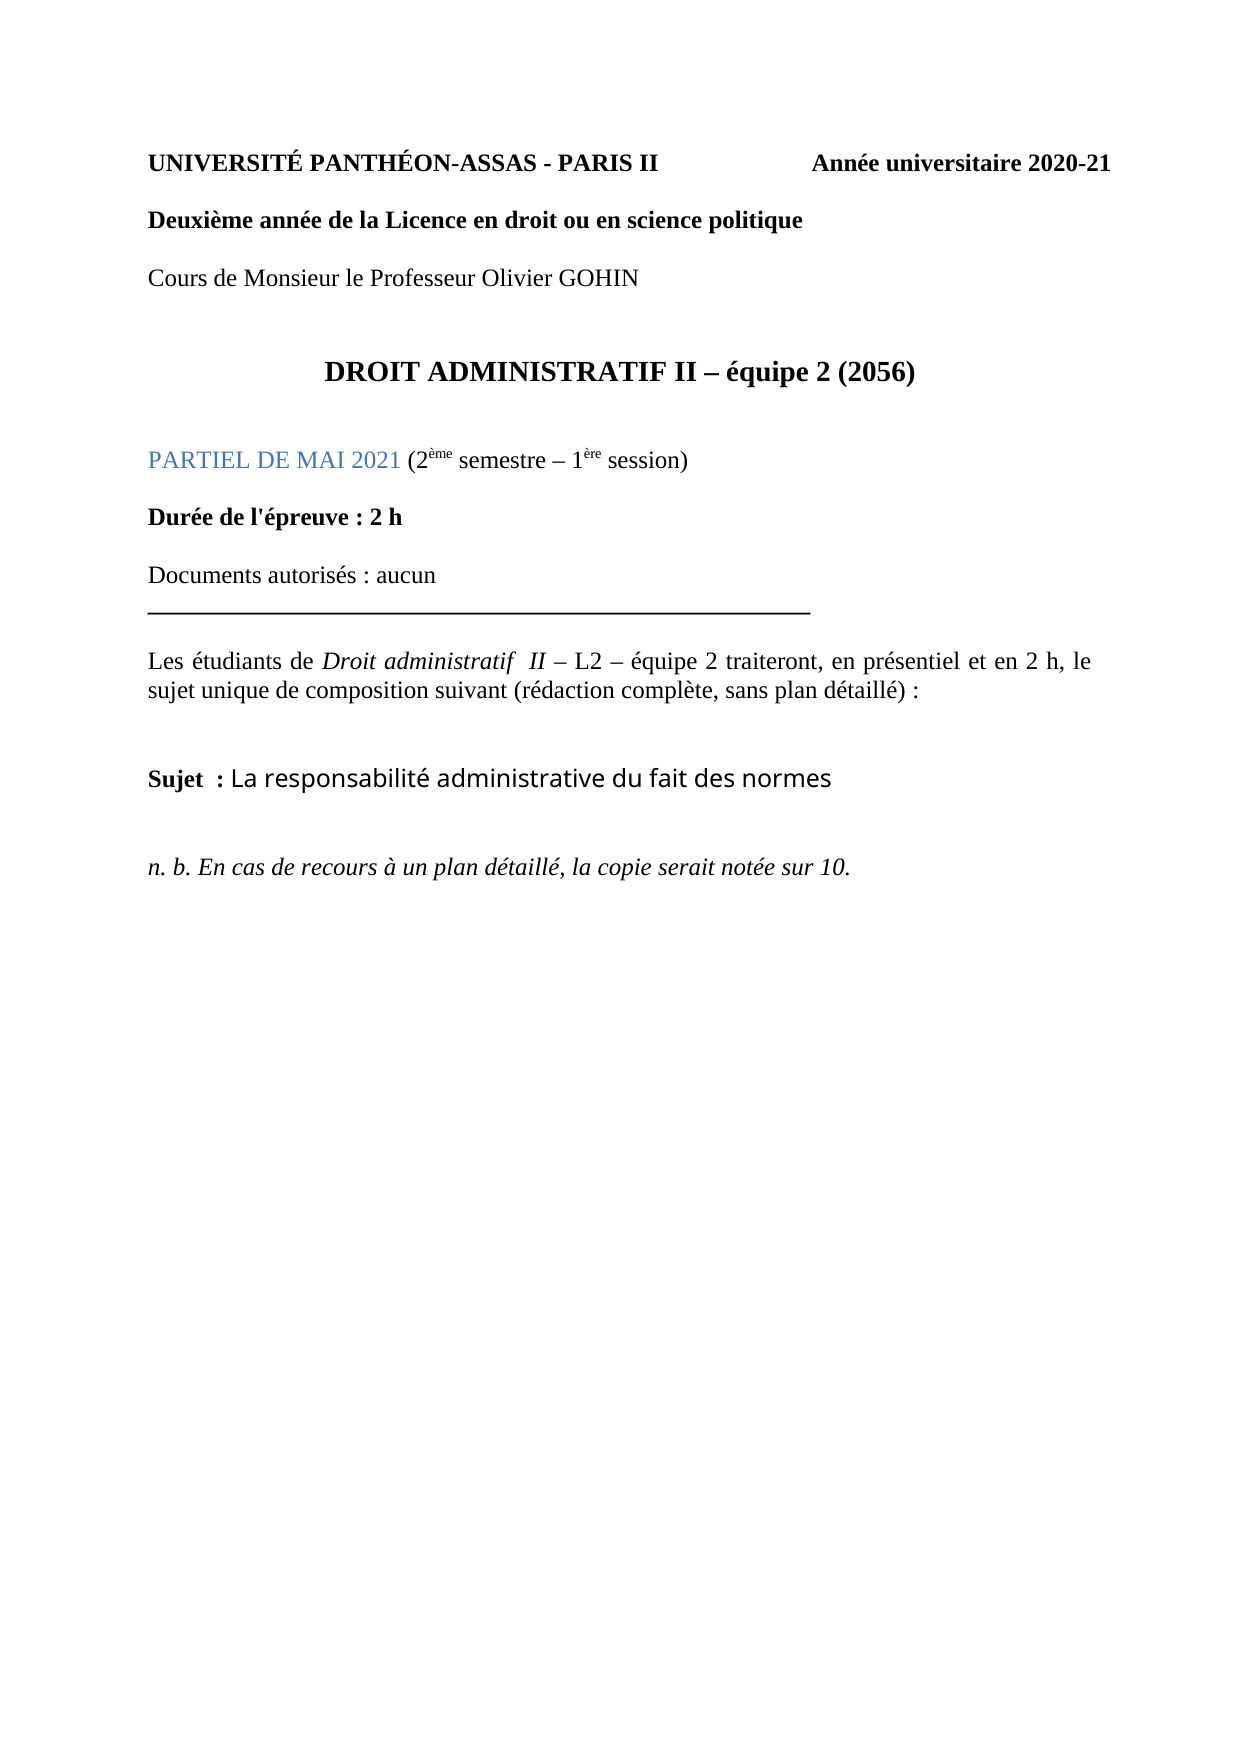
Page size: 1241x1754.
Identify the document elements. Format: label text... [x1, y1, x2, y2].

text Durée de l'épreuve : 2 h [148, 502, 1093, 531]
text Sujet : La responsabilité administrative du fait des normes [148, 761, 1093, 795]
text Les étudiants de Droit administratif II – L2 – équipe 2 traiteront, en présentiel et en 2 h, le sujet unique de composition suivant (rédaction complète, sans plan détaillé) : [148, 646, 1093, 703]
text UNIVERSITÉ PANTHÉON-ASSAS - PARIS II Année universitaire 2020-21 [148, 148, 1193, 176]
text _____________________________________________________ [148, 588, 1093, 617]
text Cours de Monsieur le Professeur Olivier GOHIN [148, 263, 1093, 291]
text PARTIEL DE MAI 2021 (2ème semestre – 1ère session) [148, 445, 1093, 473]
text Deuxième année de la Licence en droit ou en science politique [148, 205, 1193, 234]
text n. b. En cas de recours à un plan détaillé, la copie serait notée sur 10. [148, 852, 1093, 881]
text DROIT ADMINISTRATIF II – équipe 2 (2056) [148, 354, 1093, 387]
text Documents autorisés : aucun [148, 560, 1093, 588]
